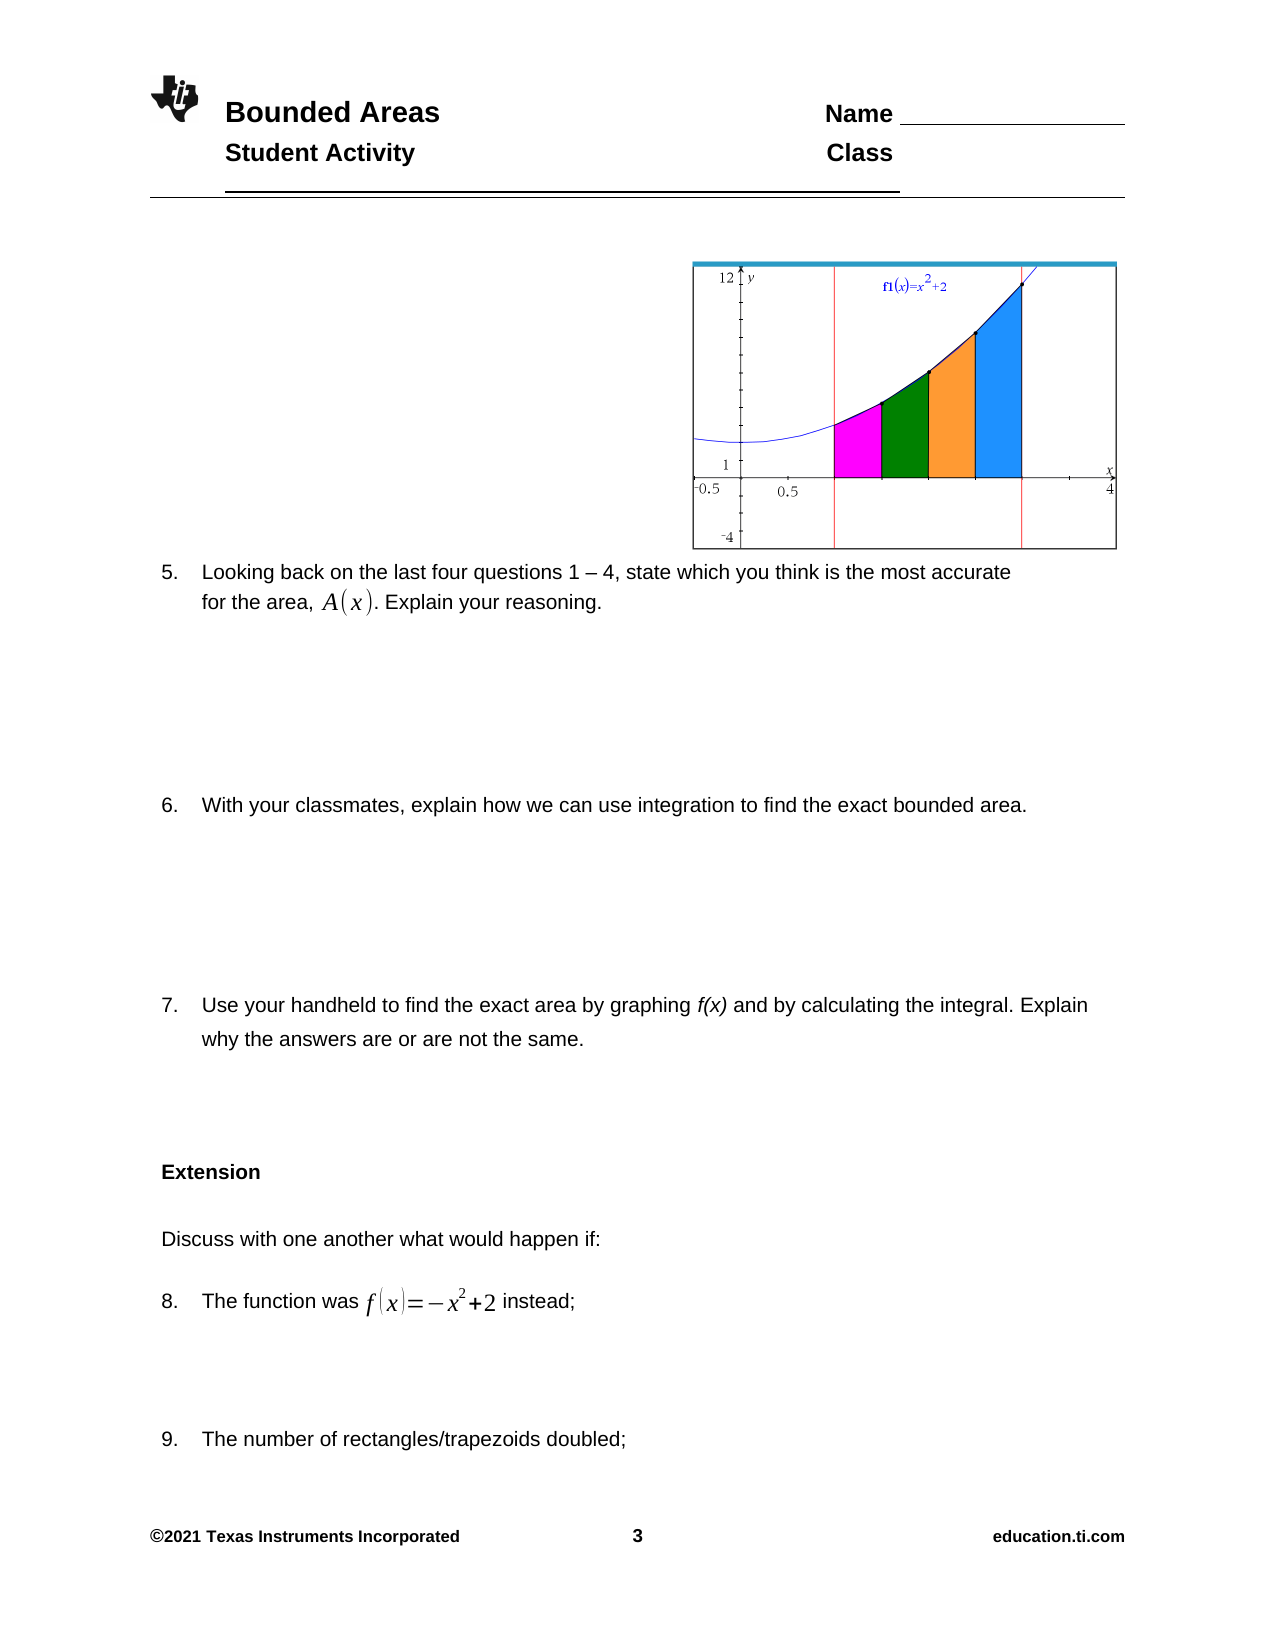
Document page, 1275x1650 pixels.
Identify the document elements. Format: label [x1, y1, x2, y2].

table_cell [150, 227, 1142, 1484]
picture [150, 75, 199, 123]
picture [691, 260, 1118, 551]
